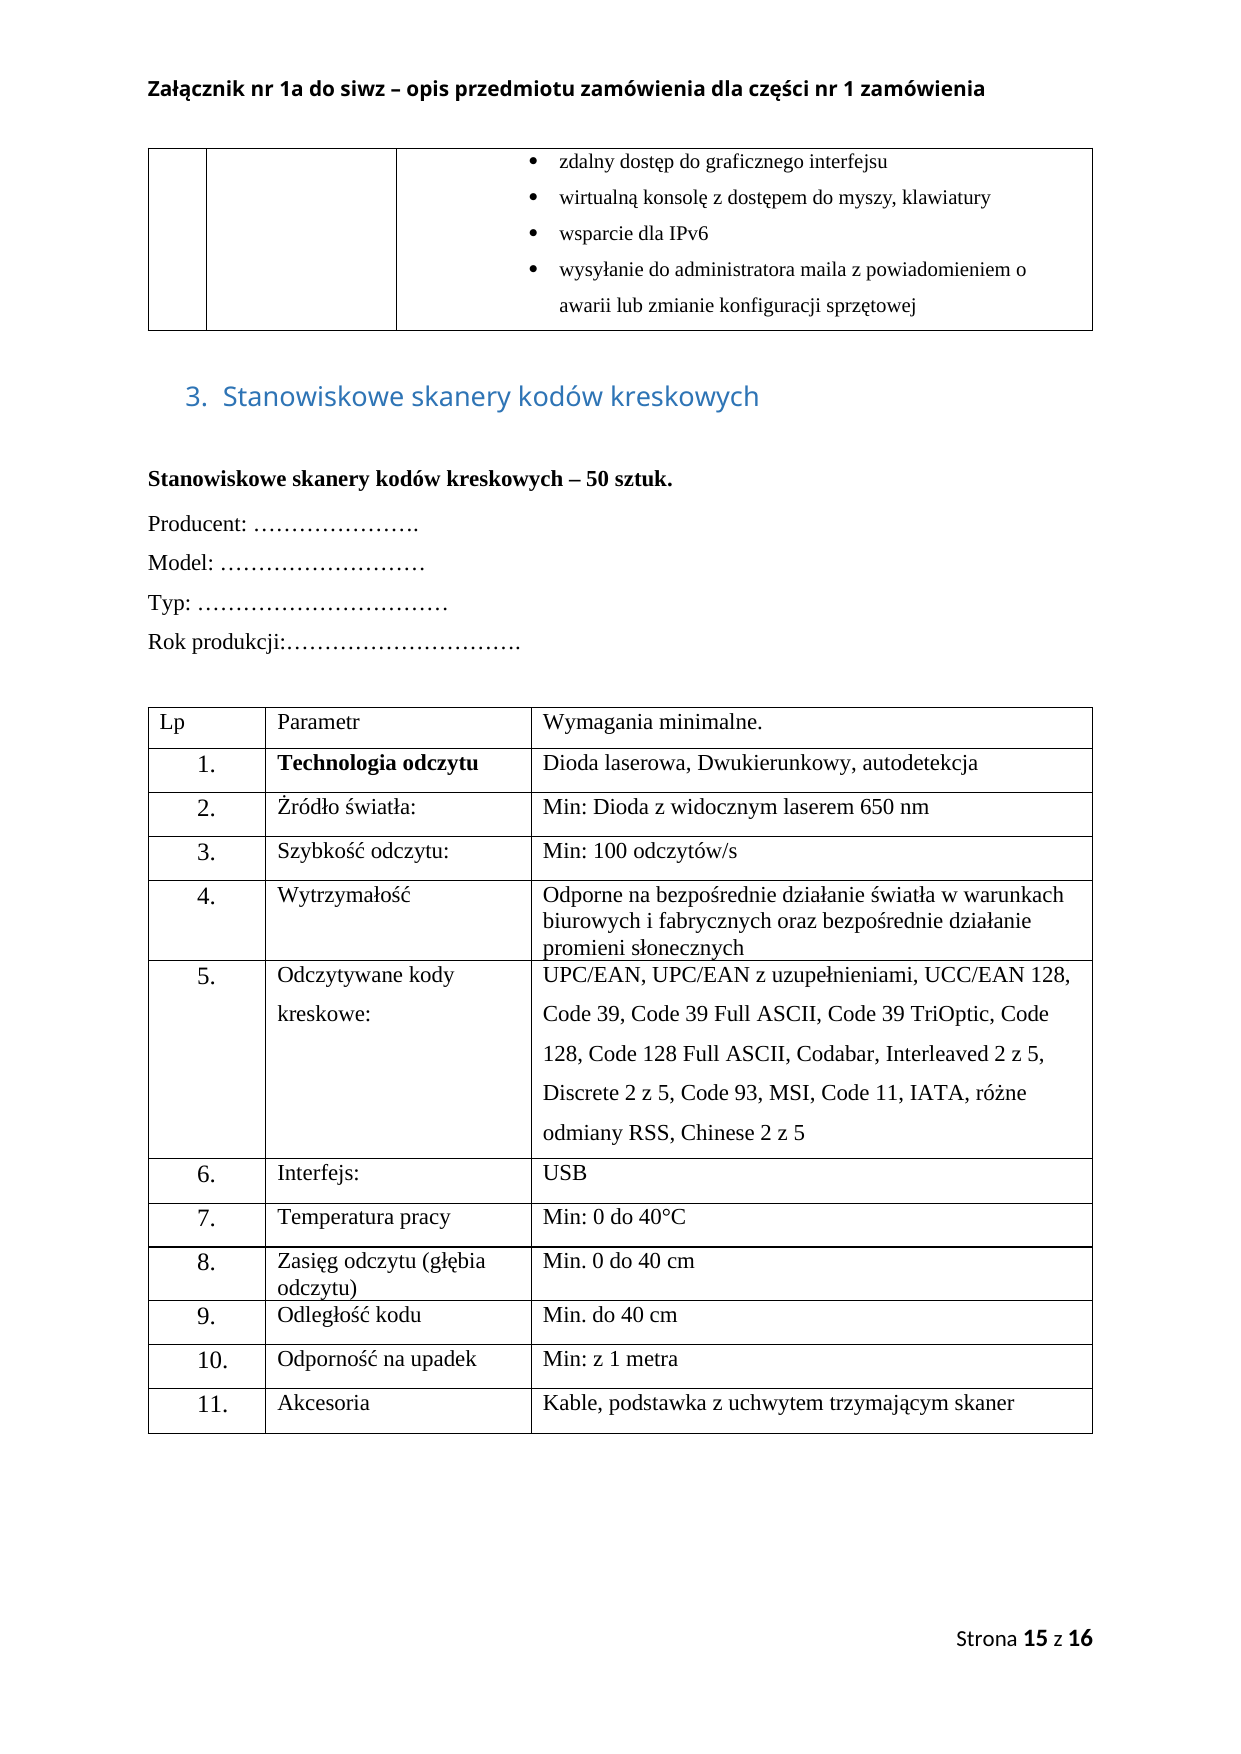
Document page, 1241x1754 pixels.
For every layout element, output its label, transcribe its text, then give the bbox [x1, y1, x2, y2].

table_cell Odporne na bezpośrednie działanie światła w warunkach biurowych i fabrycznych oraz bezpośrednie działanie promieni słonecznych [532, 881, 1092, 960]
table_cell Odczytywane kody kreskowe: [266, 961, 531, 1158]
table_cell UPC/EAN, UPC/EAN z uzupełnieniami, UCC/EAN 128, Code 39, Code 39 Full ASCII, Code 39 TriOptic, Code 128, Code 128 Full ASCII, Codabar, Interleaved 2 z 5, Discrete 2 z 5, Code 93, MSI, Code 11, IATA, różne odmiany RSS, Chinese 2 z 5 [532, 961, 1092, 1158]
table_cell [397, 149, 1092, 330]
table_cell Dioda laserowa, Dwukierunkowy, autodetekcja [532, 749, 1092, 792]
table_cell Odporność na upadek [266, 1345, 531, 1388]
table_cell Min: 0 do 40°C [532, 1204, 1092, 1246]
subtitle Stanowiskowe skanery kodów kreskowych [185, 378, 1093, 415]
table_cell [149, 1301, 265, 1344]
table_cell Min: 100 odczytów/s [532, 837, 1092, 880]
table_cell [149, 837, 265, 880]
table_cell Technologia odczytu [266, 749, 531, 792]
table_cell Interfejs: [266, 1159, 531, 1202]
table_cell Kable, podstawka z uchwytem trzymającym skaner [532, 1389, 1092, 1432]
table_cell [149, 149, 206, 330]
table_cell [149, 1248, 265, 1300]
table_cell USB [532, 1159, 1092, 1202]
table_cell Wytrzymałość [266, 881, 531, 960]
text Model: ……………………… [148, 549, 1093, 576]
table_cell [207, 149, 396, 330]
table_cell [149, 1204, 265, 1246]
table_cell [149, 881, 265, 960]
table_cell [149, 1345, 265, 1388]
table_header Lp [149, 708, 265, 748]
table_header Wymagania minimalne. [532, 708, 1092, 748]
table_cell Min: z 1 metra [532, 1345, 1092, 1388]
table_cell Szybkość odczytu: [266, 837, 531, 880]
table_cell [149, 961, 265, 1158]
table_cell Min. do 40 cm [532, 1301, 1092, 1344]
table_cell [149, 1389, 265, 1432]
table_cell [149, 749, 265, 792]
table_cell Żródło światła: [266, 793, 531, 836]
table_cell Min: Dioda z widocznym laserem 650 nm [532, 793, 1092, 836]
table_cell Akcesoria [266, 1389, 531, 1432]
text Rok produkcji:…………………………. [148, 628, 1093, 654]
table_cell Min. 0 do 40 cm [532, 1248, 1092, 1300]
table_cell Zasięg odczytu (głębia odczytu) [266, 1248, 531, 1300]
text Producent: …………………. [148, 510, 1093, 536]
table_cell [149, 1159, 265, 1202]
text Stanowiskowe skanery kodów kreskowych – 50 sztuk. [148, 464, 1093, 491]
table_cell Temperatura pracy [266, 1204, 531, 1246]
table_cell [149, 793, 265, 836]
text Typ: …………………………… [148, 589, 1093, 615]
table_cell Odległość kodu [266, 1301, 531, 1344]
table_header Parametr [266, 708, 531, 748]
